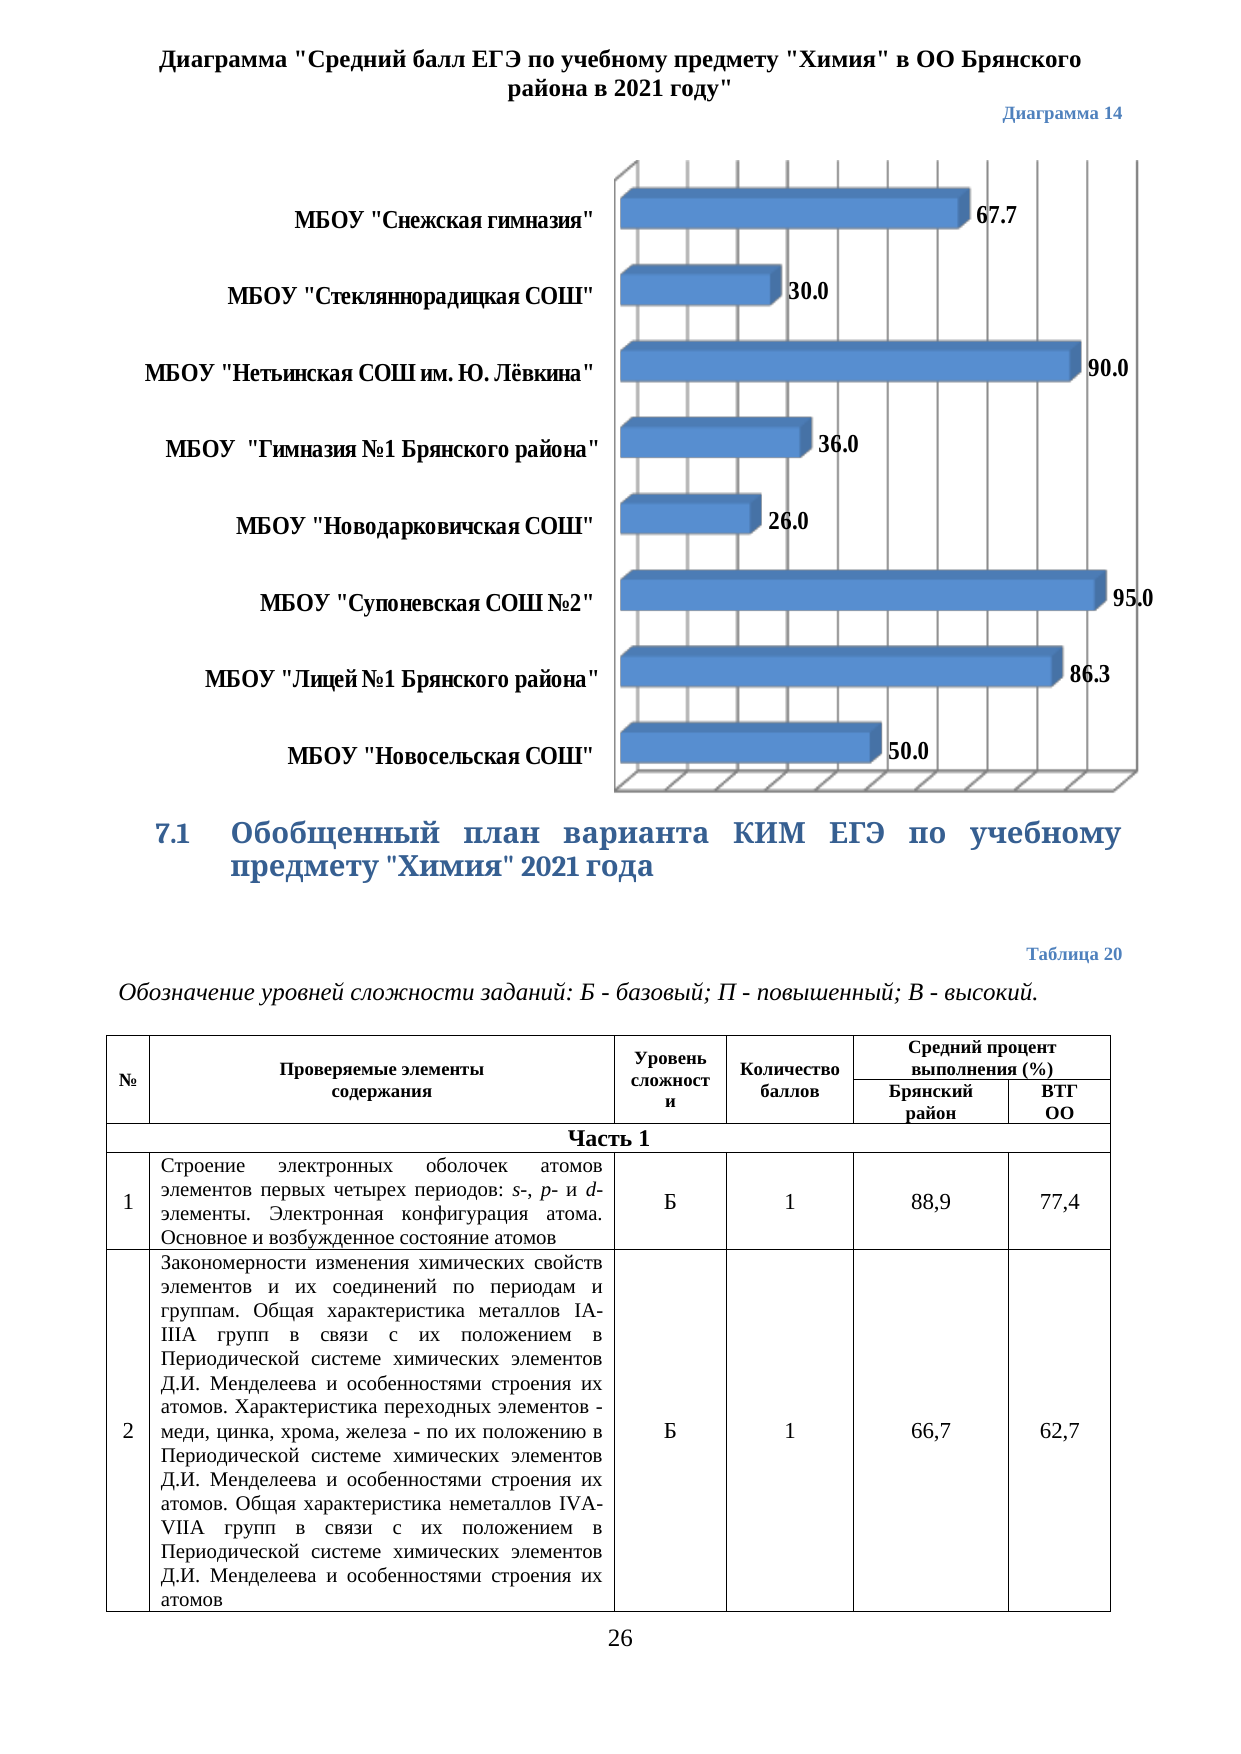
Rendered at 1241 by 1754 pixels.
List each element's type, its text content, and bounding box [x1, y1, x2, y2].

subtitle Обобщенный план варианта КИМ ЕГЭ по учебному предмету "Химия" 2021 года [155, 817, 1122, 884]
text Диаграмма "Средний балл ЕГЭ по учебному предмету "Химия" в ОО Брянского района в 2021 году" [118, 44, 1122, 102]
table_cell 1 [107, 1153, 149, 1249]
table_cell 1 [727, 1250, 853, 1611]
table_cell Б [615, 1153, 726, 1249]
table_cell Брянский район [854, 1080, 1008, 1123]
table_cell 66,7 [854, 1250, 1008, 1611]
table_header Средний процент выполнения (%) [854, 1036, 1110, 1079]
table_header Количество баллов [727, 1036, 853, 1123]
table_cell ВТГ ОО [1009, 1080, 1110, 1123]
table_header Уровень сложности [615, 1036, 726, 1123]
table_header № [107, 1036, 149, 1123]
table_cell Часть 1 [107, 1124, 1110, 1152]
table_cell 1 [727, 1153, 853, 1249]
table_cell Строение электронных оболочек атомов элементов первых четырех периодов: s-, p- и d-элементы. Электронная конфигурация атома. Основное и возбужденное состояние атомов [150, 1153, 614, 1249]
table_cell 2 [107, 1250, 149, 1611]
table_cell Закономерности изменения химических свойств элементов и их соединений по периодам и группам. Общая характеристика металлов IA-IIIA групп в связи с их положением в Периодической системе химических элементов Д.И. Менделеева и особенностями строения их атомов. Характеристика переходных элементов - меди, цинка, хрома, железа - по их положению в Периодической системе химических элементов Д.И. Менделеева и особенностями строения их атомов. Общая характеристика неметаллов IVA-VIIA групп в связи с их положением в Периодической системе химических элементов Д.И. Менделеева и особенностями строения их атомов [150, 1250, 614, 1611]
table_cell 77,4 [1009, 1153, 1110, 1249]
table_cell 62,7 [1009, 1250, 1110, 1611]
table_cell Б [615, 1250, 726, 1611]
list Обозначение уровней сложности заданий: Б - базовый; П - повышенный; В - высокий. [118, 977, 1122, 1006]
table_cell 88,9 [854, 1153, 1008, 1249]
table_header Проверяемые элементы содержания [150, 1036, 614, 1123]
